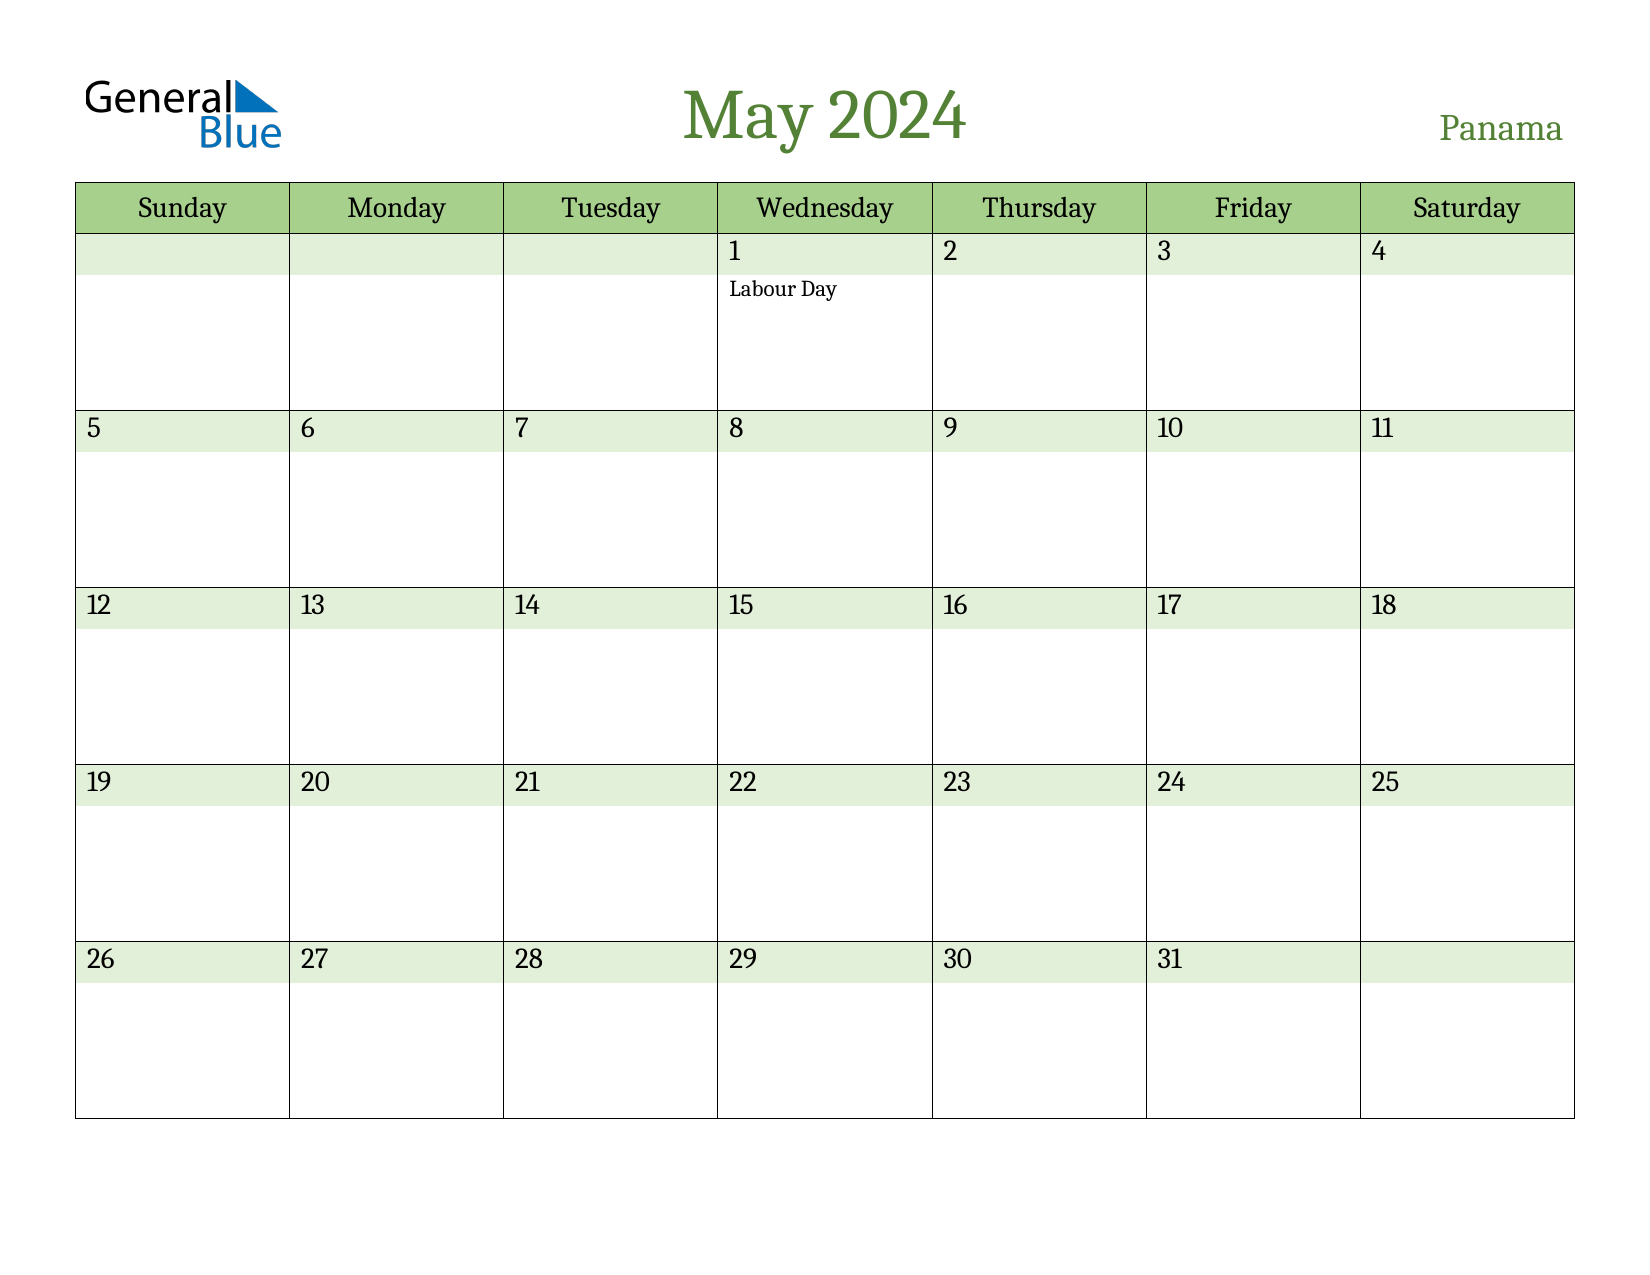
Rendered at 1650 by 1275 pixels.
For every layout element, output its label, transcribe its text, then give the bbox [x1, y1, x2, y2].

table_cell Saturday [1361, 183, 1574, 233]
table_cell 19 [76, 765, 289, 806]
table_header May 2024 [504, 75, 1146, 182]
table_cell [504, 234, 717, 275]
table_cell [933, 275, 1146, 410]
table_cell 6 [290, 411, 503, 452]
table_cell [933, 629, 1146, 764]
table_cell 3 [1147, 234, 1360, 275]
table_cell Sunday [76, 183, 289, 233]
table_cell 16 [933, 588, 1146, 629]
table_cell [76, 806, 289, 941]
table_cell 9 [933, 411, 1146, 452]
table_cell [1147, 983, 1360, 1118]
table_cell [1147, 806, 1360, 941]
table_cell [76, 275, 289, 410]
table_cell [290, 806, 503, 941]
table_cell 30 [933, 942, 1146, 983]
table_cell Monday [290, 183, 503, 233]
table_cell [1361, 942, 1574, 983]
table_header Panama [1146, 75, 1574, 182]
table_cell 13 [290, 588, 503, 629]
table_cell [1361, 452, 1574, 587]
table_cell [1361, 629, 1574, 764]
table_cell [933, 983, 1146, 1118]
table_cell 31 [1147, 942, 1360, 983]
table_cell 12 [76, 588, 289, 629]
table_cell [76, 452, 289, 587]
table_cell [718, 806, 932, 941]
table_cell 8 [718, 411, 932, 452]
table_cell [1147, 452, 1360, 587]
table_cell [76, 629, 289, 764]
table_cell 1 [718, 234, 932, 275]
table_cell 14 [504, 588, 717, 629]
table_cell [718, 983, 932, 1118]
table_cell 21 [504, 765, 717, 806]
table_cell [76, 234, 289, 275]
table_cell [290, 629, 503, 764]
table_cell [290, 234, 503, 275]
table_cell [290, 452, 503, 587]
table_cell [933, 806, 1146, 941]
table_cell [1147, 275, 1360, 410]
table_cell [718, 629, 932, 764]
table_cell 24 [1147, 765, 1360, 806]
table_cell [504, 806, 717, 941]
table_cell [504, 983, 717, 1118]
table_cell [1361, 806, 1574, 941]
table_cell [718, 452, 932, 587]
table_cell 23 [933, 765, 1146, 806]
picture [86, 80, 281, 148]
table_cell 20 [290, 765, 503, 806]
table_cell [290, 983, 503, 1118]
table_cell 25 [1361, 765, 1574, 806]
table_cell [933, 452, 1146, 587]
table_cell Thursday [933, 183, 1146, 233]
table_cell [504, 452, 717, 587]
table_cell 28 [504, 942, 717, 983]
table_cell Wednesday [718, 183, 932, 233]
table_cell 29 [718, 942, 932, 983]
table_cell Friday [1147, 183, 1360, 233]
table_cell [1147, 629, 1360, 764]
table_cell 26 [76, 942, 289, 983]
table_cell Labour Day [718, 275, 932, 410]
table_cell 5 [76, 411, 289, 452]
table_cell 4 [1361, 234, 1574, 275]
table_cell 7 [504, 411, 717, 452]
table_cell [504, 629, 717, 764]
table_cell [1361, 983, 1574, 1118]
table_cell 17 [1147, 588, 1360, 629]
table_cell 18 [1361, 588, 1574, 629]
table_cell [76, 983, 289, 1118]
table_cell 10 [1147, 411, 1360, 452]
table_cell Tuesday [504, 183, 717, 233]
table_cell [504, 275, 717, 410]
table_cell 22 [718, 765, 932, 806]
table_cell [1361, 275, 1574, 410]
table_cell 11 [1361, 411, 1574, 452]
table_cell 2 [933, 234, 1146, 275]
table_cell [290, 275, 503, 410]
table_cell 27 [290, 942, 503, 983]
table_header [76, 75, 503, 182]
table_cell 15 [718, 588, 932, 629]
